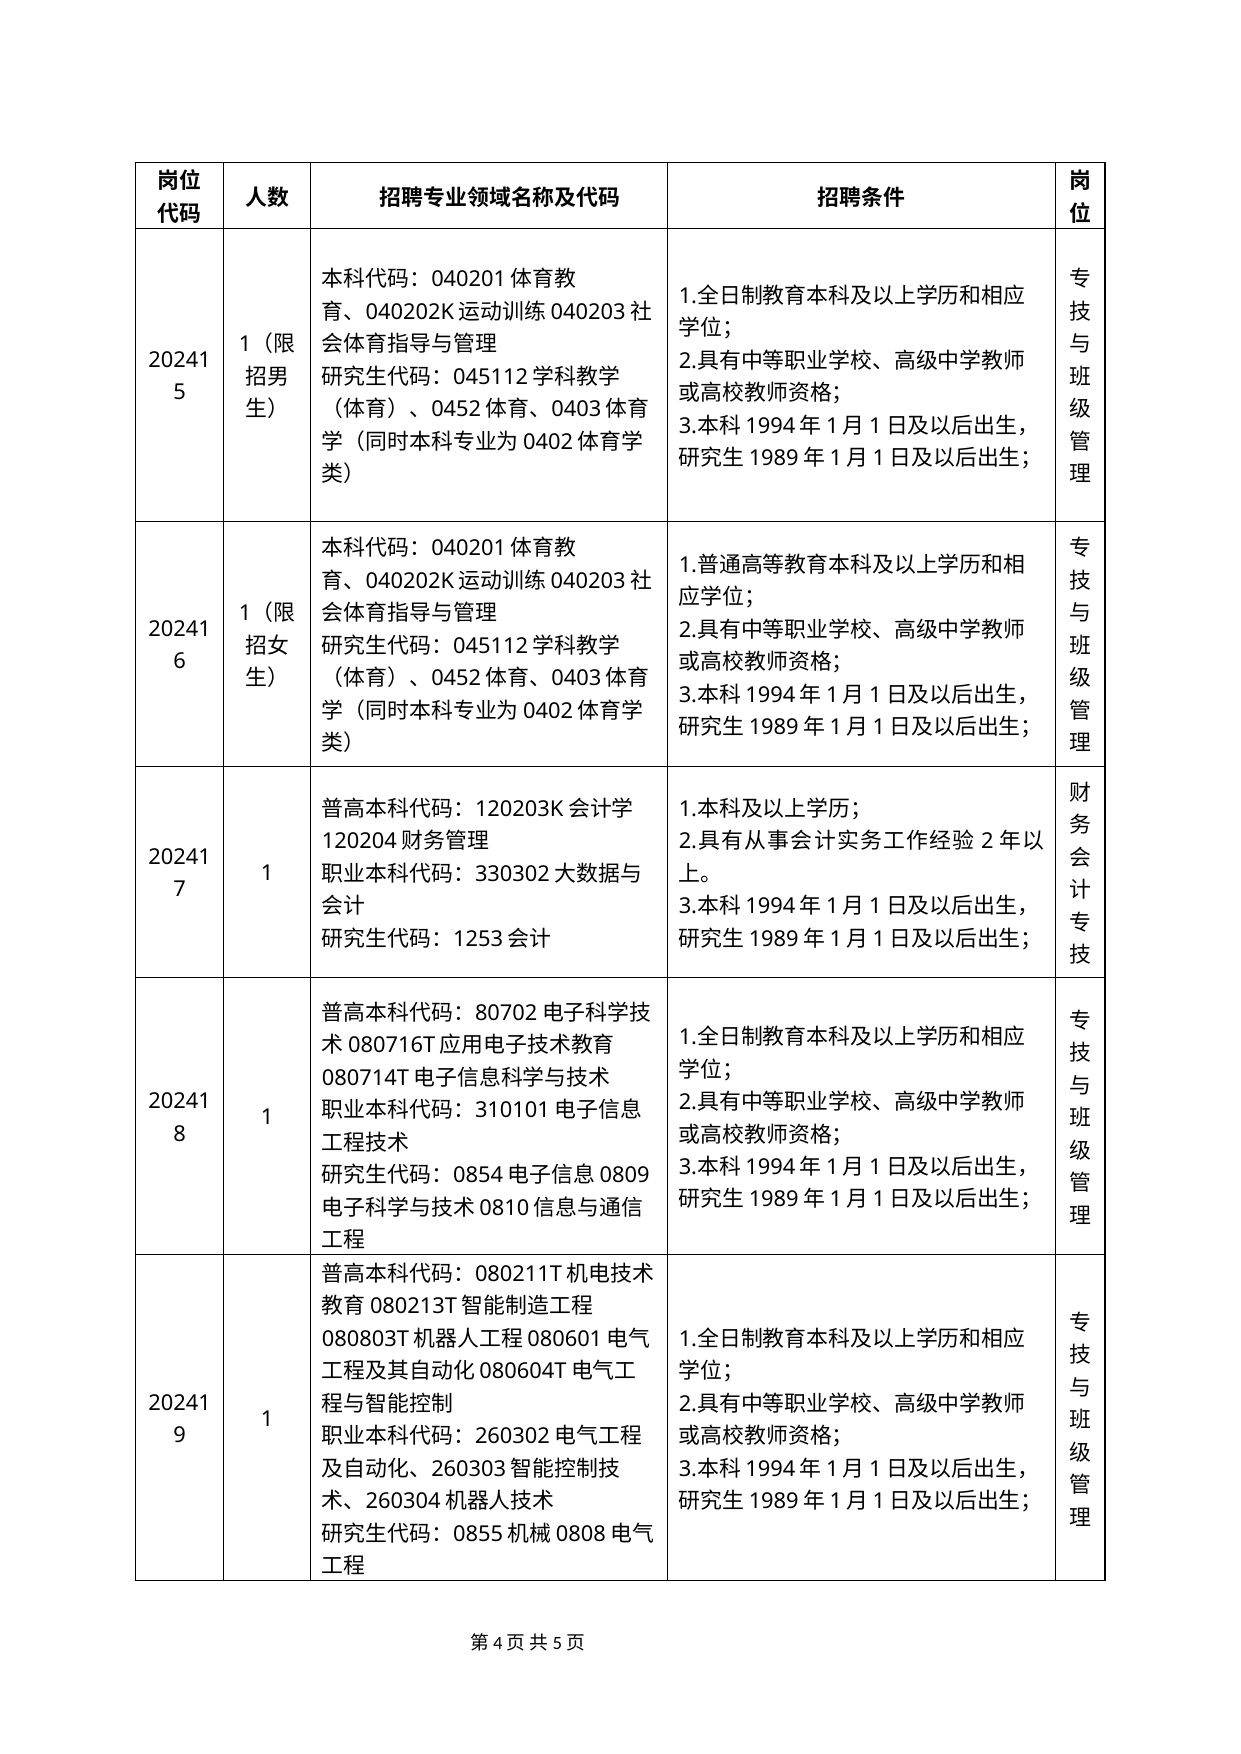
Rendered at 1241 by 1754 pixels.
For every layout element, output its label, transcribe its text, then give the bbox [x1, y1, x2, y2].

table_cell 1 [224, 1255, 310, 1580]
table_cell 专技与 班级管理 [1056, 229, 1104, 521]
table_cell 本科代码：040201体育教育、040202K运动训练040203社会体育指导与管理 研究生代码：045112学科教学（体育）、0452体育、0403体育学（同时本科专业为0402体育学类） [311, 229, 667, 521]
table_cell 1.全日制教育本科及以上学历和相应学位； 2.具有中等职业学校、高级中学教师或高校教师资格； 3.本科1994年1月1日及以后出生，研究生1989年1月1日及以后出生； [668, 978, 1055, 1254]
table_header 招聘条件 [668, 163, 1055, 228]
table_cell 普高本科代码：80702电子科学技术080716T应用电子技术教育080714T电子信息科学与技术 职业本科代码：310101电子信息工程技术 研究生代码：0854电子信息0809电子科学与技术0810信息与通信工程 [311, 978, 667, 1254]
table_cell 1（限招男生） [224, 229, 310, 521]
table_header 岗位 [1056, 163, 1104, 228]
table_header 岗位 代码 [136, 163, 223, 228]
table_cell 202418 [136, 978, 223, 1254]
table_cell 专技与 班级管理 [1056, 978, 1104, 1254]
table_cell 本科代码：040201体育教育、040202K运动训练040203社会体育指导与管理 研究生代码：045112学科教学（体育）、0452体育、0403体育学（同时本科专业为0402体育学类） [311, 522, 667, 766]
table_cell 202416 [136, 522, 223, 766]
table_cell 1.普通高等教育本科及以上学历和相应学位； 2.具有中等职业学校、高级中学教师或高校教师资格； 3.本科1994年1月1日及以后出生，研究生1989年1月1日及以后出生； [668, 522, 1055, 766]
table_cell 普高本科代码：120203K会计学120204财务管理 职业本科代码：330302大数据与会计 研究生代码：1253会计 [311, 767, 667, 977]
table_cell 1.本科及以上学历； 2.具有从事会计实务工作经验2年以上。 3.本科1994年1月1日及以后出生，研究生1989年1月1日及以后出生； [668, 767, 1055, 977]
table_header 人数 [224, 163, 310, 228]
table_cell 202419 [136, 1255, 223, 1580]
table_cell 专技与 班级管理 [1056, 522, 1104, 766]
table_header 招聘专业领域名称及代码 [311, 163, 667, 228]
table_cell 财务会计专技 [1056, 767, 1104, 977]
table_cell 1 [224, 767, 310, 977]
table_cell 普高本科代码：080211T机电技术教育080213T智能制造工程080803T机器人工程080601电气工程及其自动化080604T电气工程与智能控制 职业本科代码：260302电气工程及自动化、260303智能控制技术、260304机器人技术 研究生代码：0855机械0808电气工程 [311, 1255, 667, 1580]
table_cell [668, 1255, 1055, 1580]
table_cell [668, 229, 1055, 521]
table_cell 202415 [136, 229, 223, 521]
table_cell 专技与 班级管理 [1056, 1255, 1104, 1580]
table_cell 1（限招女生） [224, 522, 310, 766]
table_cell 202417 [136, 767, 223, 977]
table_cell 1 [224, 978, 310, 1254]
